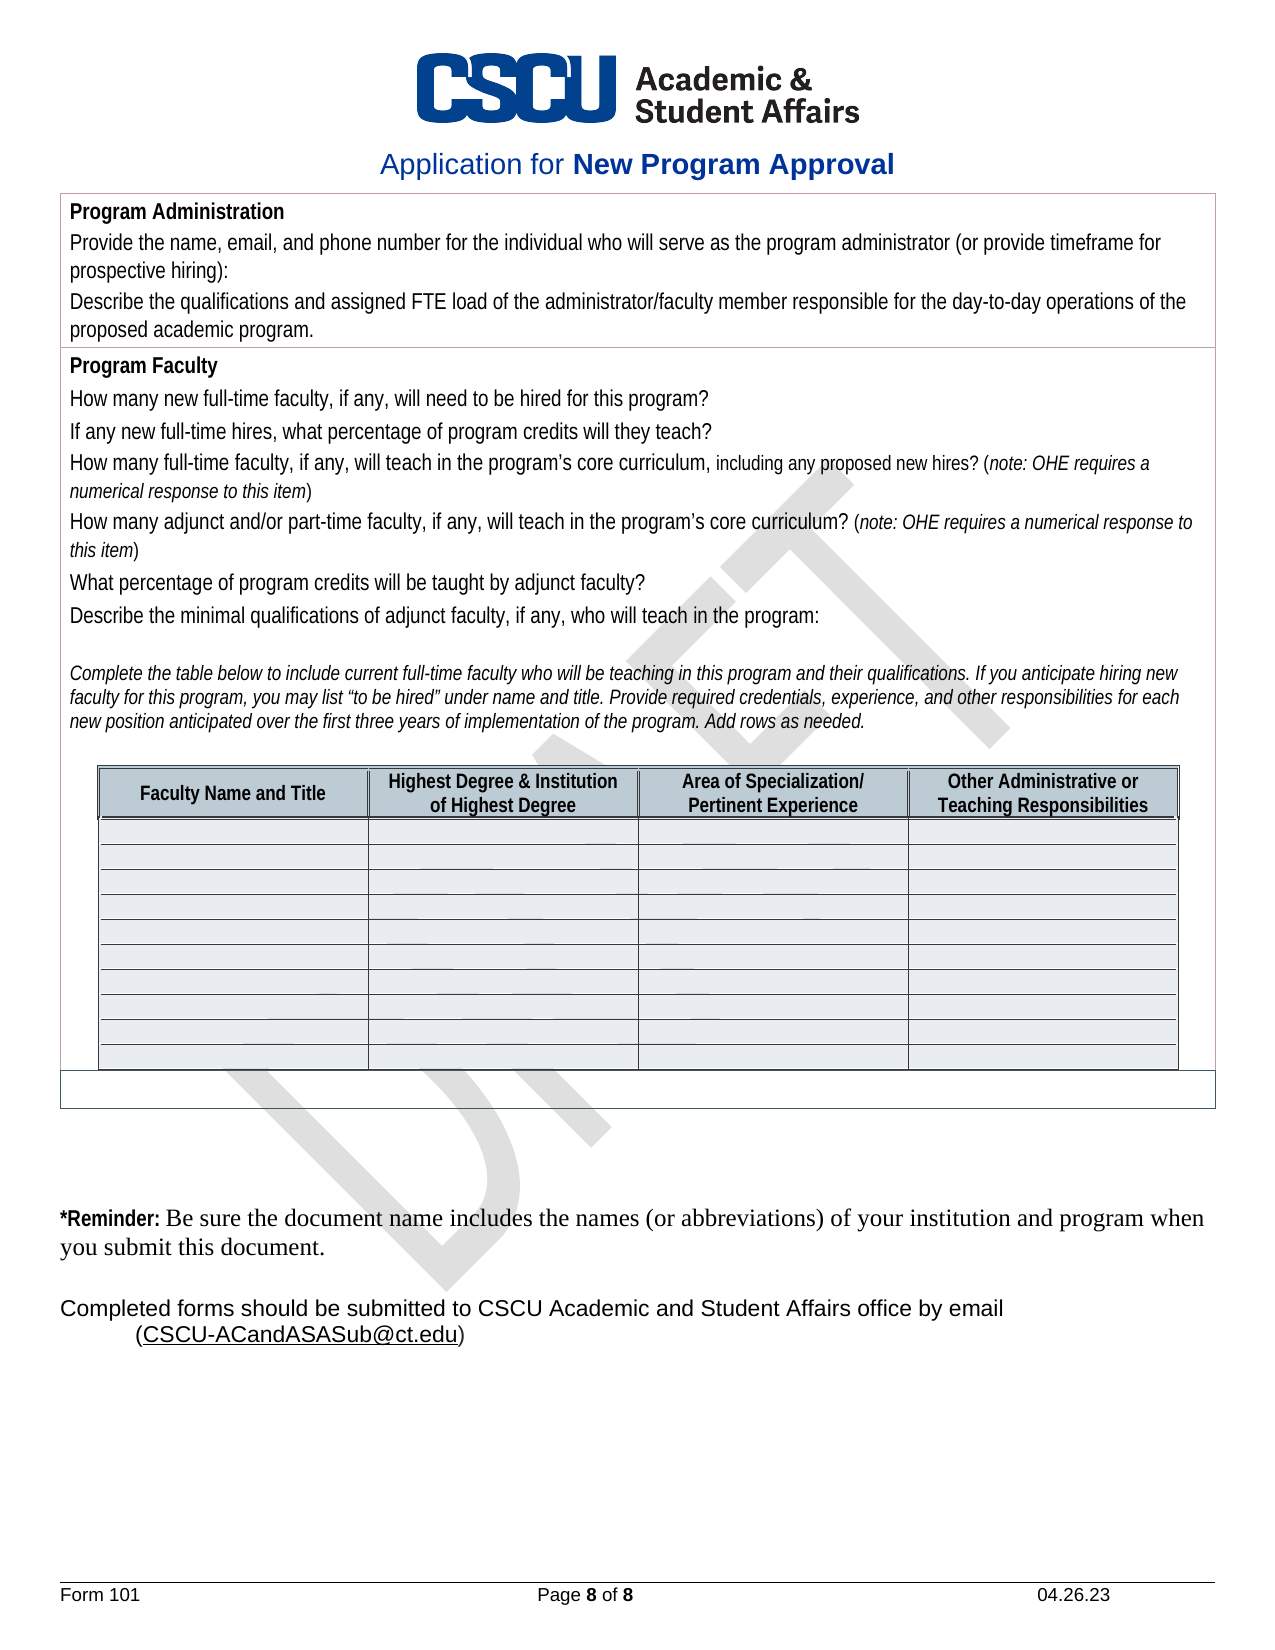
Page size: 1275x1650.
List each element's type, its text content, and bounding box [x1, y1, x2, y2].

text Completed forms should be submitted to CSCU Academic and Student Affairs office by email (CSCU-ACandASASub@ct.edu) [60, 1295, 1215, 1348]
picture [405, 41, 871, 135]
table_cell Program Administration Provide the name, email, and phone number for the individual who will serve as the program administrator (or provide timeframe for prospective hiring): Describe the qualifications and assigned FTE load of the administrator/faculty member responsible for the day-to-day operations of the proposed academic program. [61, 194, 1215, 347]
text *Reminder: Be sure the document name includes the names (or abbreviations) of your institution and program when you submit this document. [60, 1203, 1215, 1260]
table_cell [61, 1071, 1215, 1108]
table_cell Program Faculty How many new full-time faculty, if any, will need to be hired for this program? If any new full-time hires, what percentage of program credits will they teach? How many full-time faculty, if any, will teach in the program’s core curriculum, including any proposed new hires? (note: OHE requires a numerical response to this item) How many adjunct and/or part-time faculty, if any, will teach in the program’s core curriculum? (note: OHE requires a numerical response to this item) What percentage of program credits will be taught by adjunct faculty? Describe the minimal qualifications of adjunct faculty, if any, who will teach in the program: Complete the table below to include current full-time faculty who will be teaching in this program and their qualifications. If you anticipate hiring new faculty for this program, you may list “to be hired” under name and title. Provide required credentials, experience, and other responsibilities for each new position anticipated over the first three years of implementation of the program. Add rows as needed. [61, 348, 1215, 1070]
